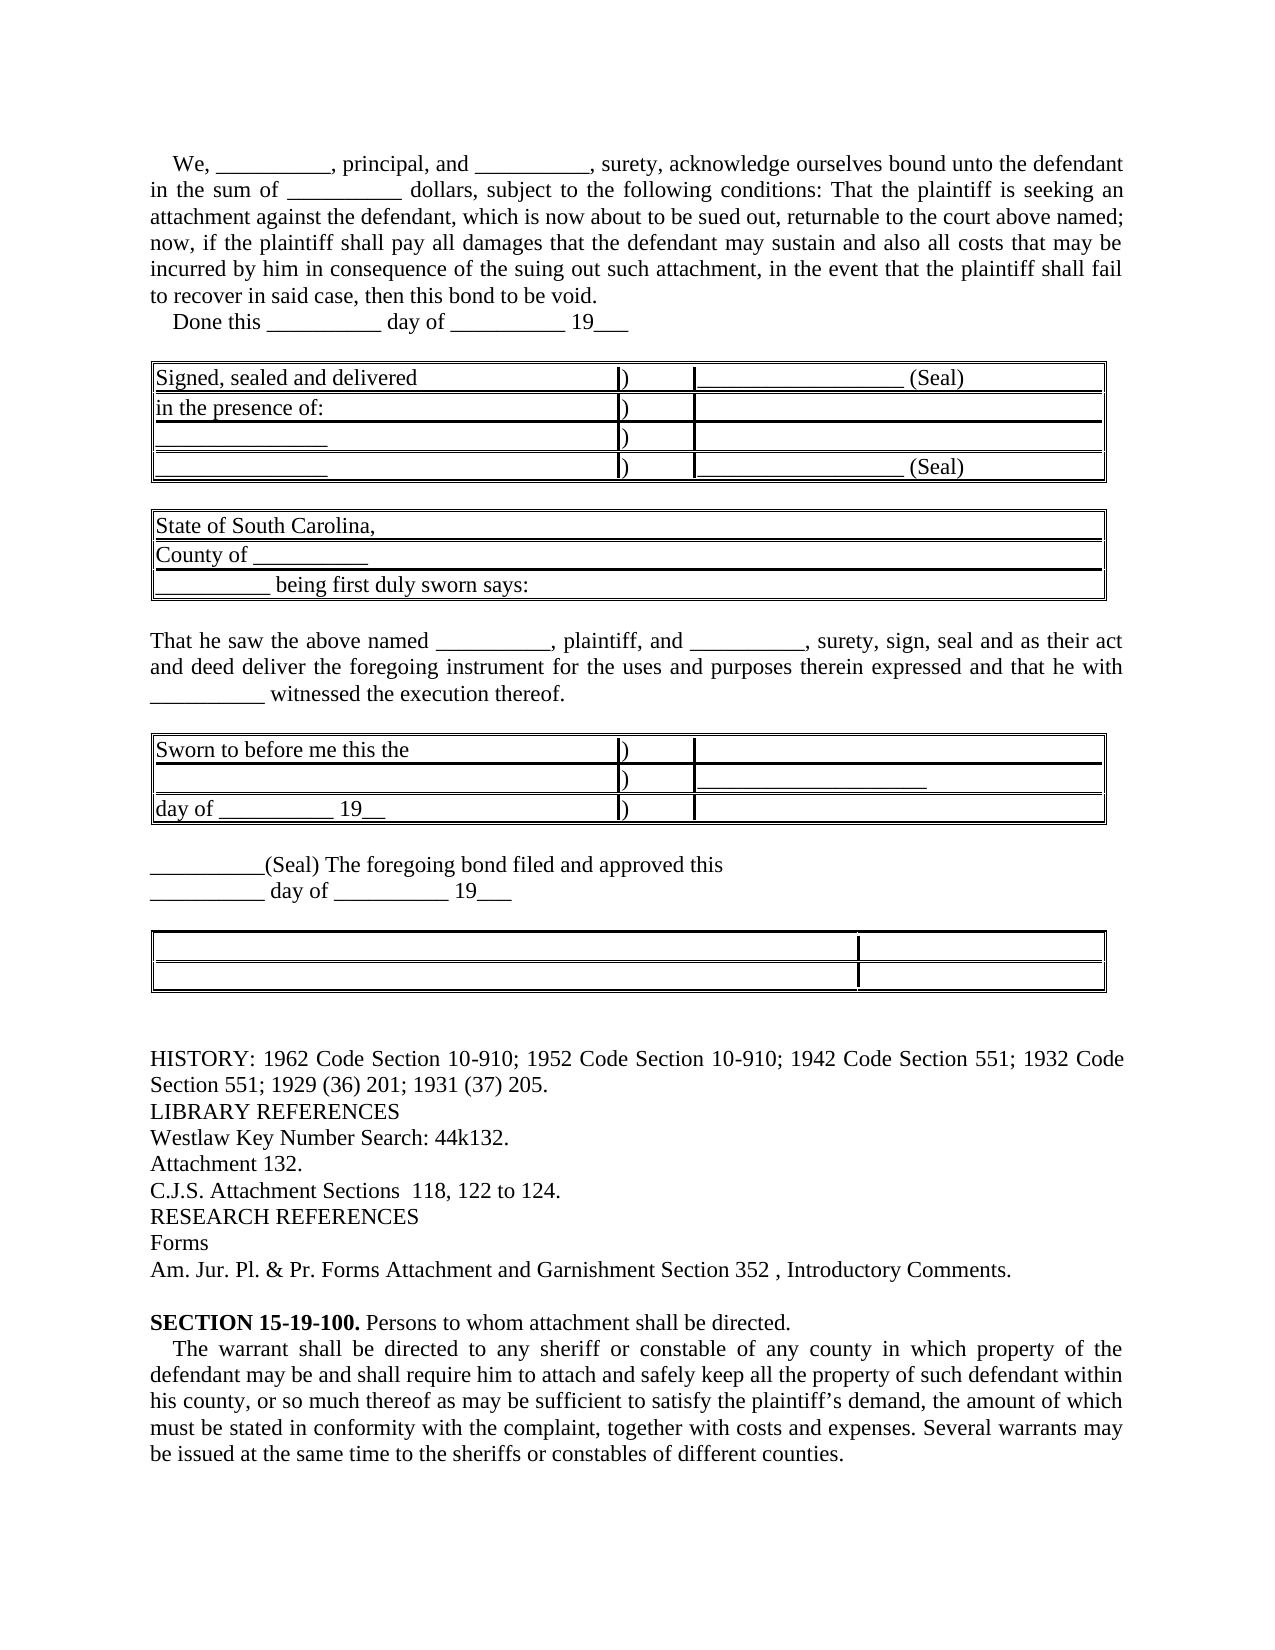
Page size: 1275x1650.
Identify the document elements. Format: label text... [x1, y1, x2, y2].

table_cell ) [618, 364, 694, 390]
table_cell ) [618, 795, 694, 821]
table_cell [696, 420, 1104, 449]
text Am. Jur. Pl. & Pr. Forms Attachment and Garnishment Section 352 , Introductory Comments. [150, 1256, 1125, 1282]
table_cell ) [618, 453, 694, 479]
table_cell __________ being first duly sworn says: [152, 568, 1105, 597]
table_cell _______________ [154, 420, 617, 449]
table_cell Sworn to before me this the [154, 736, 618, 762]
table_cell ____________________ [696, 762, 1104, 792]
table_cell __________________ (Seal) [694, 450, 1104, 479]
text We, __________, principal, and __________, surety, acknowledge ourselves bound unto the defendant in the sum of __________ dollars, subject to the following conditions: That the plaintiff is seeking an attachment against the defendant, which is now about to be sued out, returnable to the court above named; now, if the plaintiff shall pay all damages that the defendant may sustain and also all costs that may be incurred by him in consequence of the suing out such attachment, in the event that the plaintiff shall fail to recover in said case, then this bond to be void. [150, 150, 1125, 308]
text Attachment 132. [150, 1150, 1125, 1177]
table_cell ) [620, 394, 693, 420]
text Forms [150, 1229, 1125, 1256]
table_cell ) [618, 736, 694, 762]
text The warrant shall be directed to any sheriff or constable of any county in which property of the defendant may be and shall require him to attach and safely keep all the property of such defendant within his county, or so much thereof as may be sufficient to satisfy the plaintiff’s demand, the amount of which must be stated in conformity with the complaint, together with costs and expenses. Several warrants may be issued at the same time to the sheriffs or constables of different counties. [150, 1335, 1125, 1467]
table_cell [858, 960, 1104, 989]
table_cell ) [620, 765, 693, 792]
table_cell [858, 933, 1104, 959]
text Done this __________ day of __________ 19___ [150, 308, 1125, 334]
table_cell State of South Carolina, [154, 512, 1104, 538]
table_cell [694, 792, 1105, 821]
table_cell County of __________ [154, 538, 1104, 568]
text __________ day of __________ 19___ [150, 877, 1125, 903]
table_cell [154, 960, 858, 989]
table_cell [154, 932, 858, 959]
text HISTORY: 1962 Code Section 10-910; 1952 Code Section 10-910; 1942 Code Section 551; 1932 Code Section 551; 1929 (36) 201; 1931 (37) 205. [150, 1045, 1125, 1098]
table_cell ) [620, 423, 693, 449]
text C.J.S. Attachment Sections 118, 122 to 124. [150, 1177, 1125, 1203]
table_cell _______________ [154, 450, 618, 479]
text __________(Seal) The foregoing bond filed and approved this [150, 851, 1125, 877]
text SECTION 15-19-100. Persons to whom attachment shall be directed. [150, 1308, 1125, 1335]
text That he saw the above named __________, plaintiff, and __________, surety, sign, seal and as their act and deed deliver the foregoing instrument for the uses and purposes therein expressed and that he with __________ witnessed the execution thereof. [150, 627, 1125, 706]
table_cell [696, 390, 1104, 420]
table_cell [694, 736, 1104, 762]
table_cell __________________ (Seal) [694, 364, 1104, 390]
text Westlaw Key Number Search: 44k132. [150, 1124, 1125, 1150]
table_cell day of __________ 19__ [152, 792, 618, 821]
table_cell Signed, sealed and delivered [154, 364, 618, 390]
table_cell [154, 762, 617, 792]
table_cell in the presence of: [154, 390, 617, 420]
text RESEARCH REFERENCES [150, 1203, 1125, 1229]
text LIBRARY REFERENCES [150, 1098, 1125, 1124]
